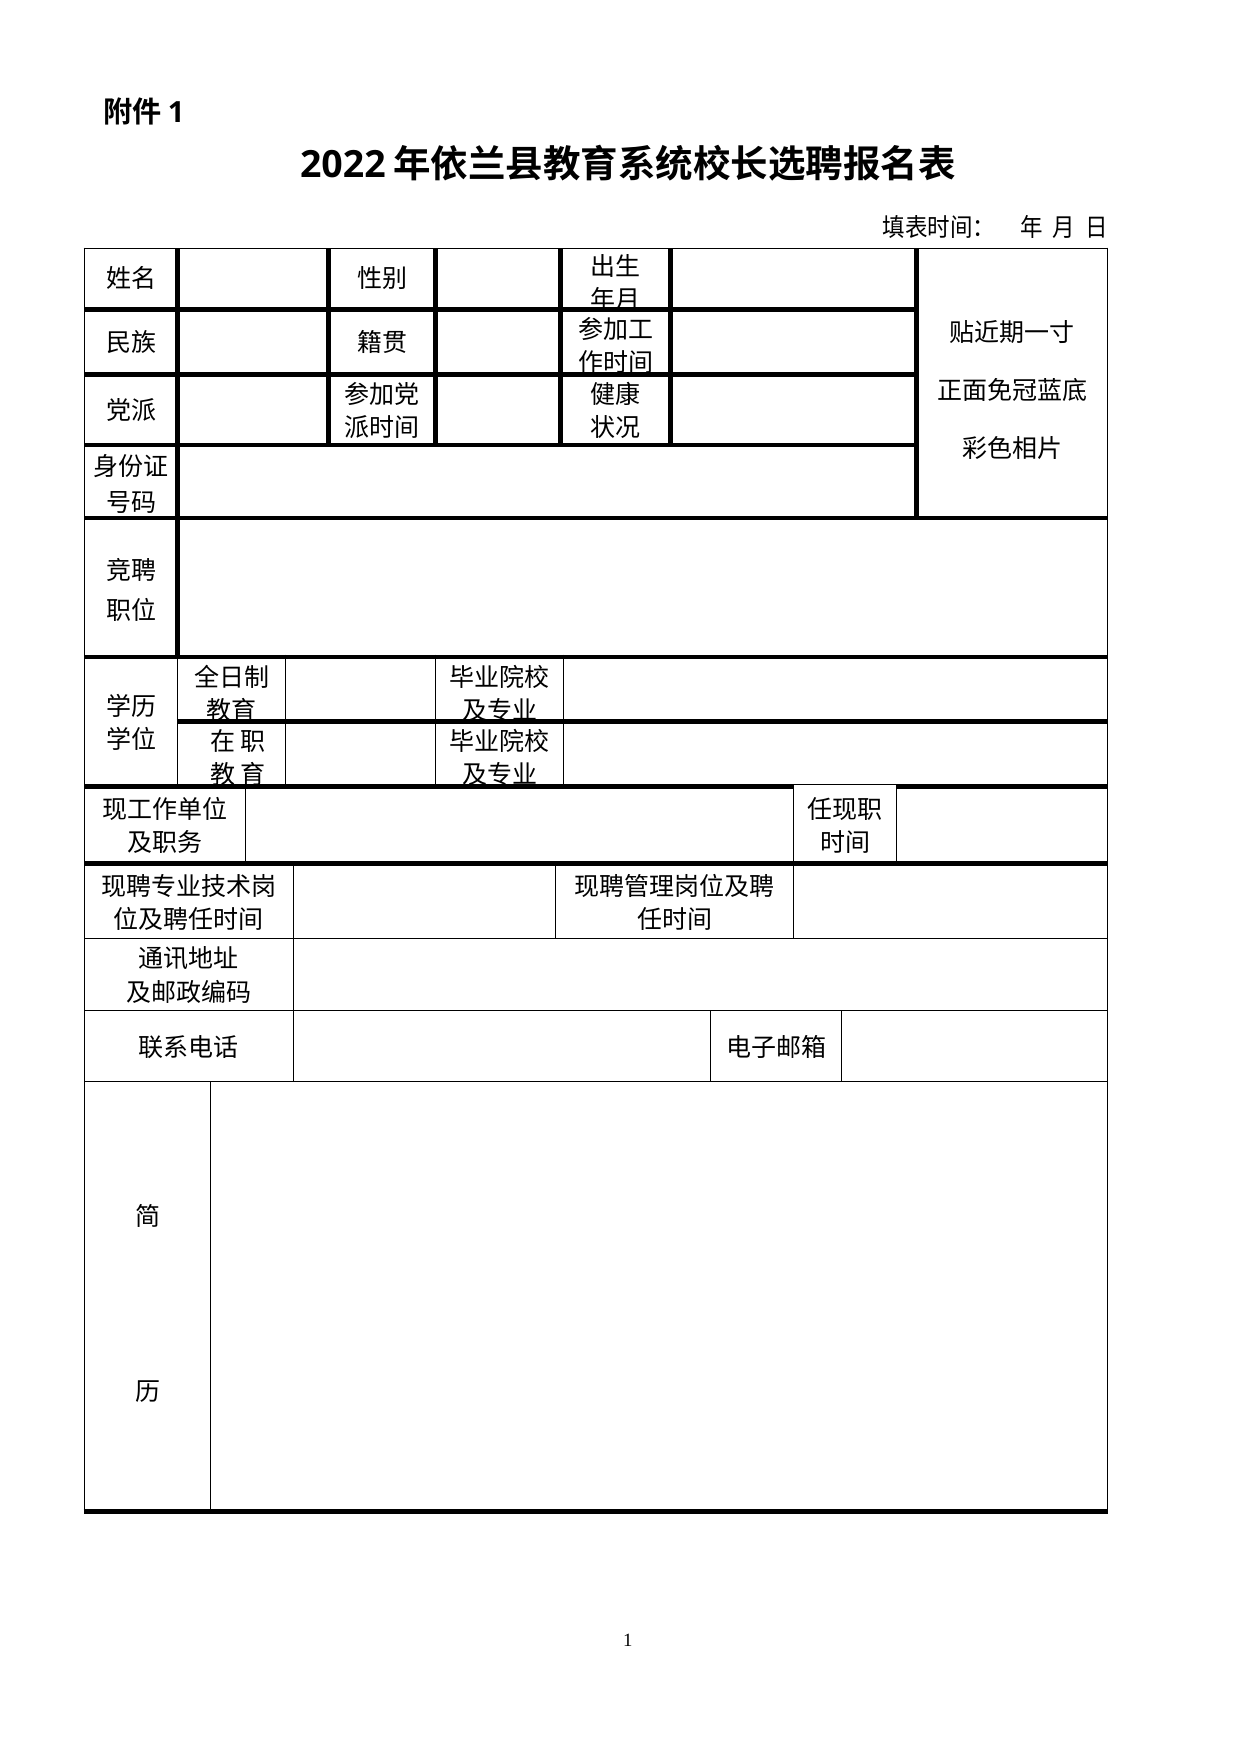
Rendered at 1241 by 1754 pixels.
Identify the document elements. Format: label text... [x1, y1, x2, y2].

table_cell 电子邮箱 [711, 1011, 841, 1081]
table_cell 党派 [85, 377, 175, 443]
table_cell 籍贯 [331, 312, 433, 372]
table_cell [438, 377, 558, 443]
table_cell [673, 377, 914, 443]
table_cell 现聘管理岗位及聘任时间 [556, 866, 793, 937]
text 2022年依兰县教育系统校长选聘报名表 [148, 131, 1107, 189]
table_cell 简 历 [85, 1082, 210, 1509]
table_cell [180, 312, 326, 372]
table_cell 在 职 教 育 [178, 724, 285, 784]
table_cell 参加党 派时间 [331, 377, 433, 443]
table_cell 毕业院校 及专业 [436, 659, 563, 719]
table_cell [897, 789, 1107, 861]
table_cell [438, 312, 558, 372]
table_cell 健康 状况 [563, 377, 668, 443]
text 填表时间： 年 月 日 [148, 189, 1107, 248]
table_cell [564, 724, 1107, 784]
text 附件1 [103, 88, 1107, 131]
table_cell 任现职时间 [794, 785, 896, 861]
table_cell 联系电话 [85, 1011, 293, 1081]
table_header 性别 [331, 249, 433, 307]
table_cell 身份证号码 [85, 447, 175, 516]
table_cell [180, 377, 326, 443]
table_cell 全日制教育 [178, 659, 285, 719]
table_cell 现工作单位 及职务 [85, 789, 245, 861]
table_cell [286, 659, 435, 719]
table_cell [842, 1011, 1107, 1081]
table_cell [211, 1082, 1107, 1509]
table_header 贴近期一寸 正面免冠蓝底 彩色相片 [919, 249, 1107, 516]
table_cell 参加工 作时间 [563, 312, 668, 372]
table_cell [794, 866, 1107, 937]
table_cell 学历 学位 [85, 659, 177, 784]
table_cell [180, 447, 914, 516]
table_header 姓名 [85, 249, 175, 307]
table_cell [294, 939, 1107, 1010]
table_cell [286, 724, 435, 784]
table_cell [246, 789, 793, 861]
table_cell 竞聘 职位 [85, 520, 175, 654]
table_cell 毕业院校 及专业 [436, 724, 563, 784]
table_cell [294, 1011, 710, 1081]
table_header [438, 249, 558, 307]
table_cell [673, 312, 914, 372]
table_header [180, 249, 326, 307]
table_header [673, 249, 914, 307]
table_cell [294, 866, 555, 937]
table_cell 民族 [85, 312, 175, 372]
table_cell 现聘专业技术岗位及聘任时间 [85, 866, 293, 937]
table_cell [564, 659, 1107, 719]
table_cell 通讯地址 及邮政编码 [85, 939, 293, 1010]
table_cell [180, 520, 1107, 654]
table_header 出生 年月 [563, 249, 668, 307]
